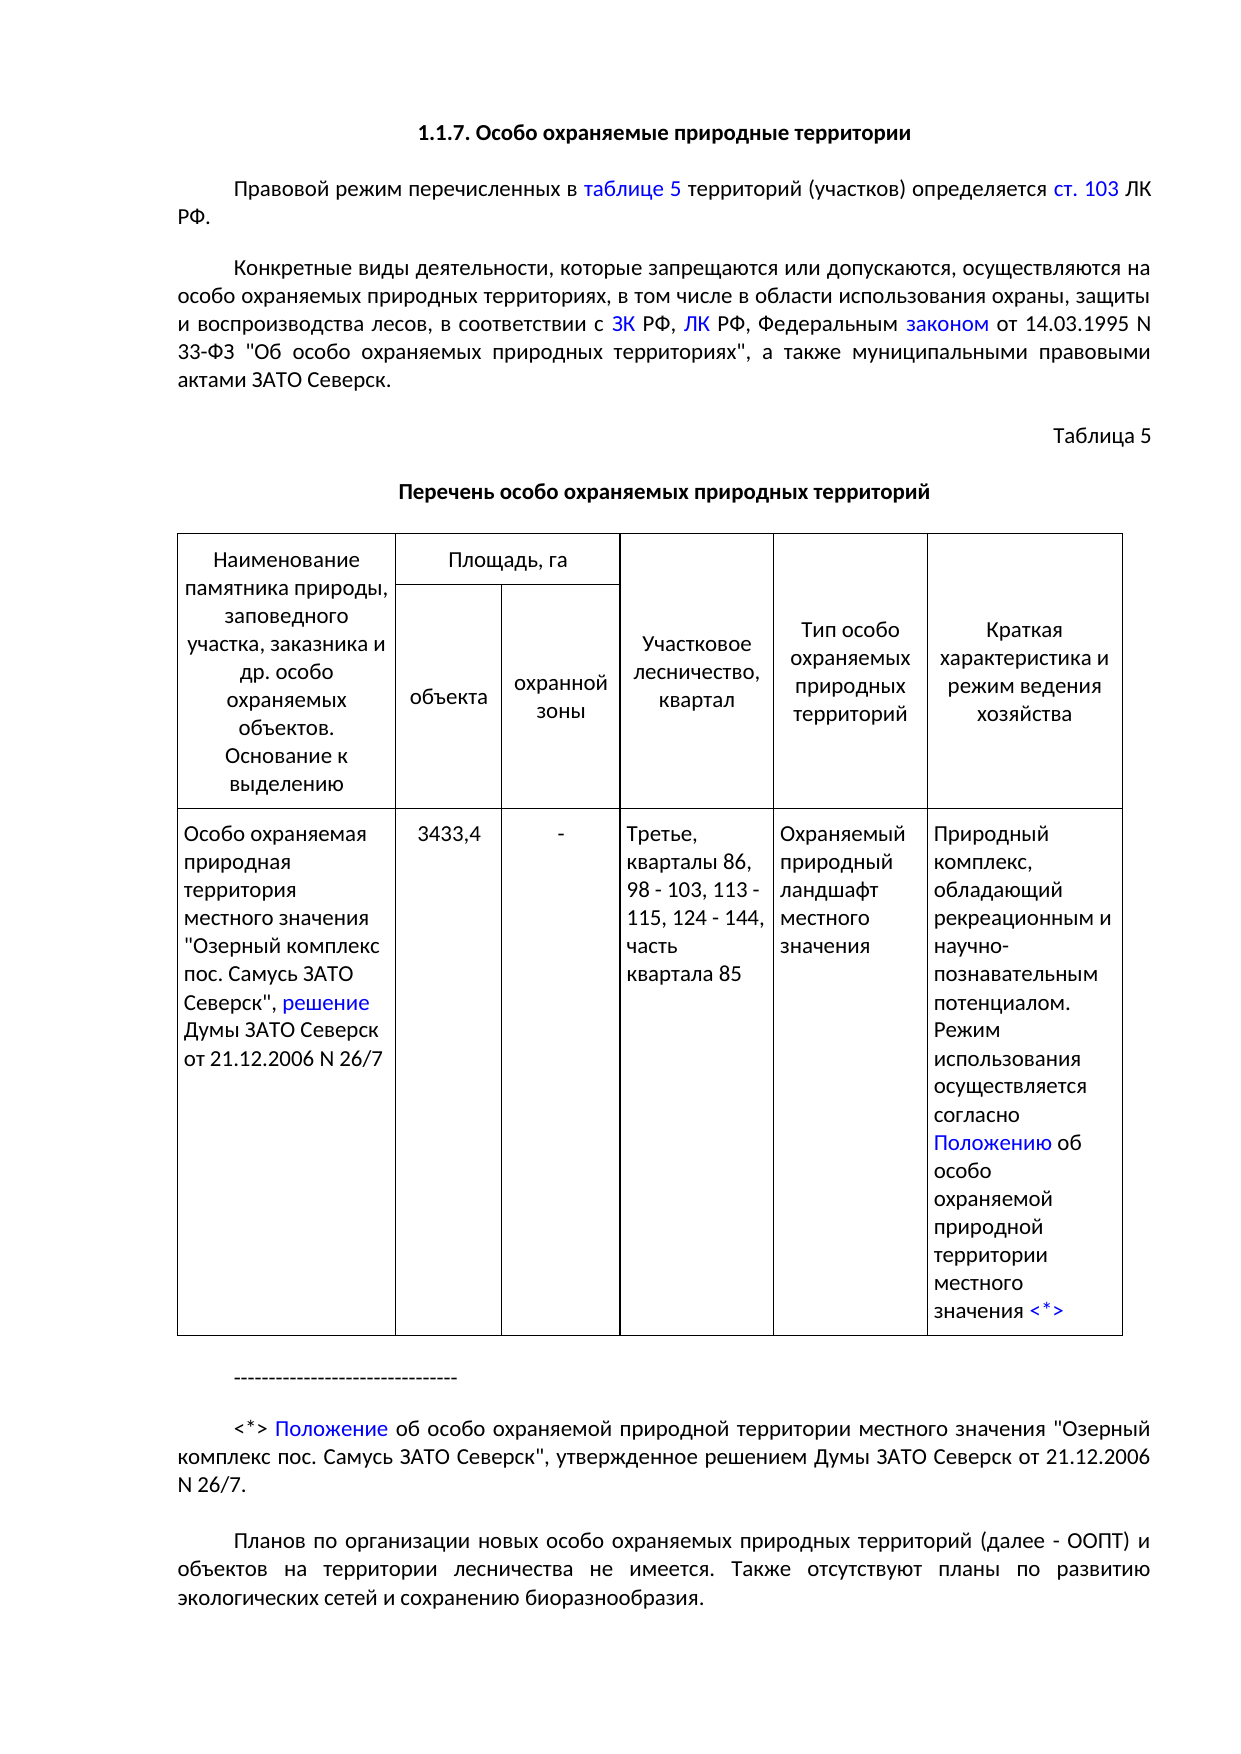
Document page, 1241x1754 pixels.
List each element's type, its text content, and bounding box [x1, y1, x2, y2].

table_cell 3433,4 [396, 809, 501, 1334]
table_cell Третье, кварталы 86, 98 - 103, 113 - 115, 124 - 144, часть квартала 85 [621, 809, 773, 1334]
table_header Краткая характеристика и режим ведения хозяйства [928, 534, 1122, 808]
table_header Участковое лесничество, квартал [621, 534, 773, 808]
table_cell - [502, 809, 619, 1334]
text Правовой режим перечисленных в таблице 5 территорий (участков) определяется ст. 103 ЛК РФ. [177, 174, 1152, 230]
table_header Наименование памятника природы, заповедного участка, заказника и др. особо охраняемых объектов. Основание к выделению [178, 534, 395, 808]
table_header Тип особо охраняемых природных территорий [774, 534, 927, 808]
table_cell объекта [396, 585, 501, 808]
table_cell Охраняемый природный ландшафт местного значения [774, 809, 927, 1334]
table_cell Природный комплекс, обладающий рекреационным и научно-познавательным потенциалом. Режим использования осуществляется согласно Положению об особо охраняемой природной территории местного значения <*> [928, 809, 1122, 1334]
table_cell Особо охраняемая природная территория местного значения "Озерный комплекс пос. Самусь ЗАТО Северск", решение Думы ЗАТО Северск от 21.12.2006 N 26/7 [178, 809, 395, 1334]
table_header Площадь, га [396, 534, 619, 584]
text -------------------------------- [177, 1363, 1152, 1392]
text Таблица 5 [177, 421, 1152, 449]
text Конкретные виды деятельности, которые запрещаются или допускаются, осуществляются на особо охраняемых природных территориях, в том числе в области использования охраны, защиты и воспроизводства лесов, в соответствии с ЗК РФ, ЛК РФ, Федеральным законом от 14.03.1995 N 33-ФЗ "Об особо охраняемых природных территориях", а также муниципальными правовыми актами ЗАТО Северск. [177, 253, 1152, 393]
text <*> Положение об особо охраняемой природной территории местного значения "Озерный комплекс пос. Самусь ЗАТО Северск", утвержденное решением Думы ЗАТО Северск от 21.12.2006 N 26/7. [177, 1414, 1152, 1498]
text Планов по организации новых особо охраняемых природных территорий (далее - ООПТ) и объектов на территории лесничества не имеется. Также отсутствуют планы по развитию экологических сетей и сохранению биоразнообразия. [177, 1527, 1152, 1611]
table_cell охранной зоны [502, 585, 619, 808]
title 1.1.7. Особо охраняемые природные территории [177, 118, 1152, 146]
title Перечень особо охраняемых природных территорий [177, 477, 1152, 505]
